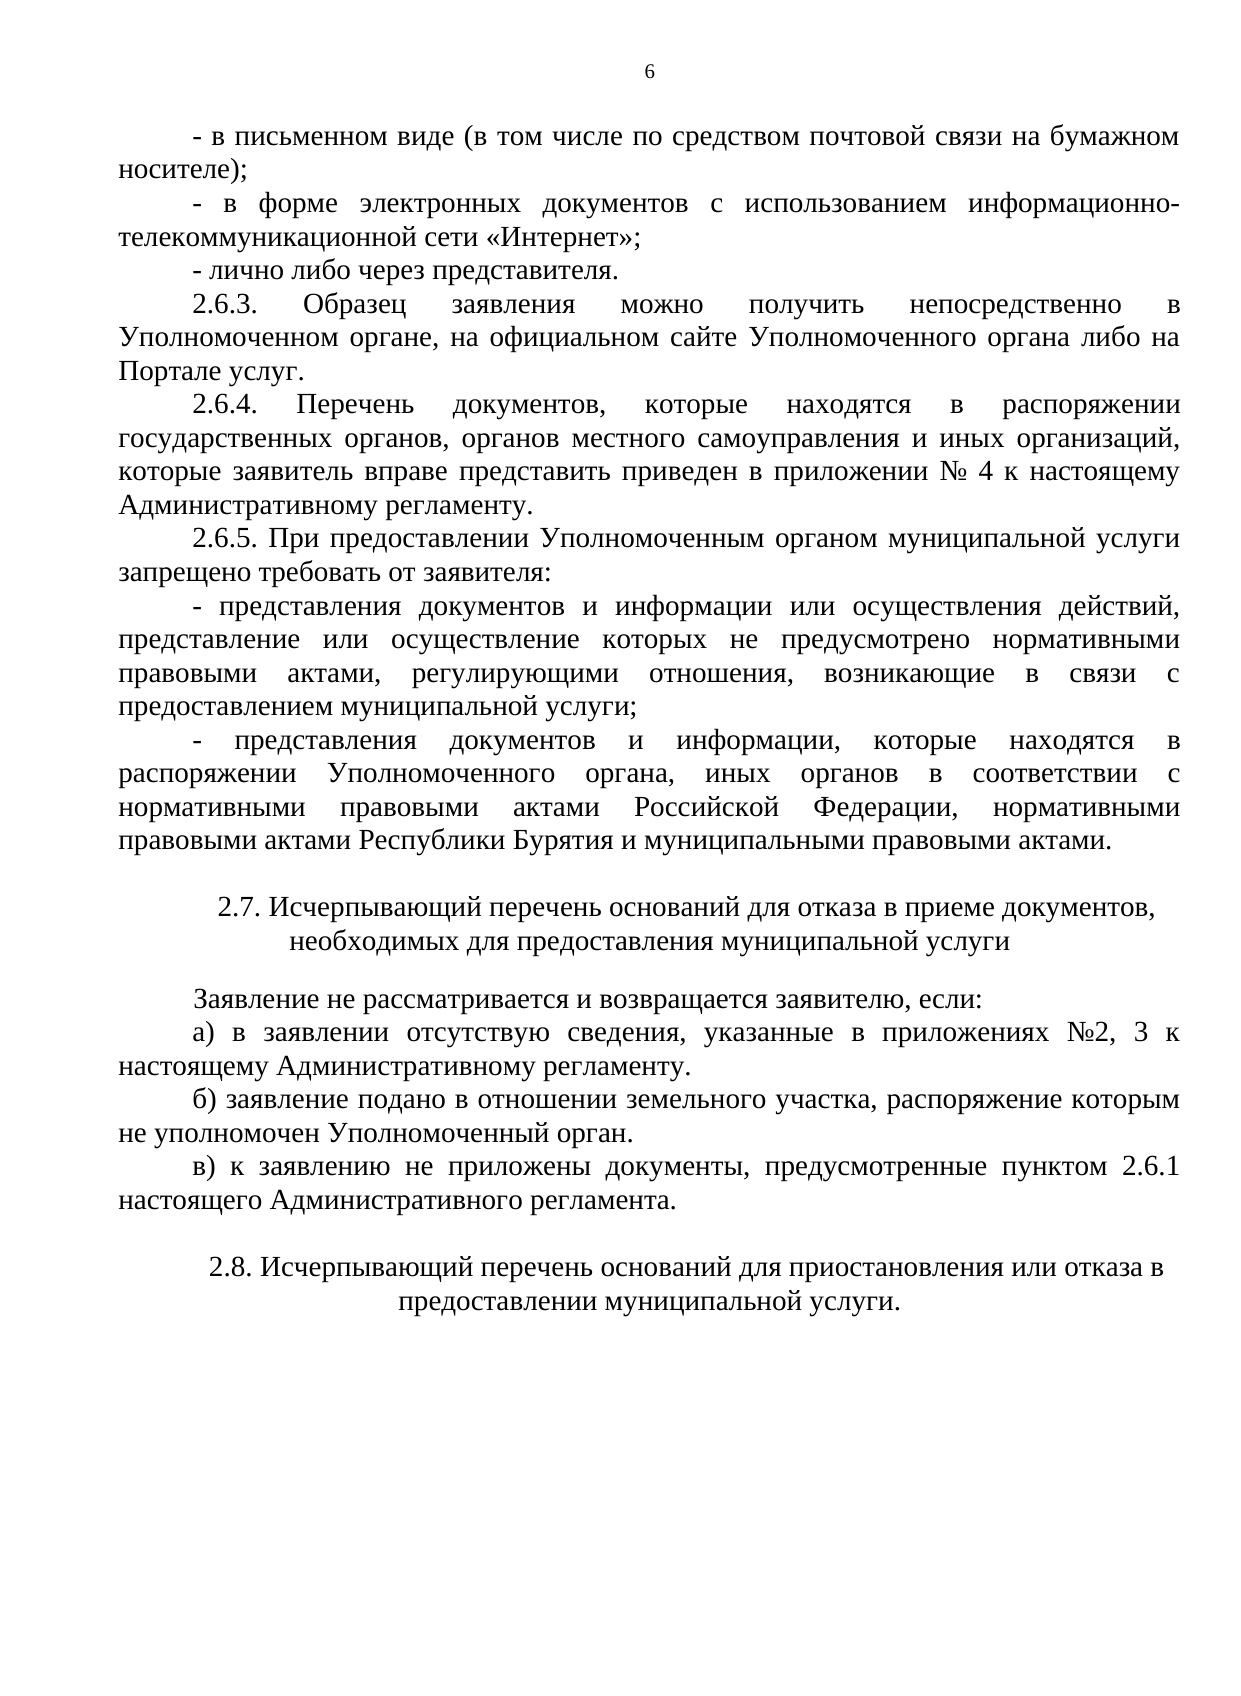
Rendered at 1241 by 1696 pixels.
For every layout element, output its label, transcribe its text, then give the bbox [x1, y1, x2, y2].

text б) заявление подано в отношении земельного участка, распоряжение которым не уполномочен Уполномоченный орган. [118, 1081, 1181, 1148]
text - лично либо через представителя. [118, 252, 1181, 286]
text - в письменном виде (в том числе по средством почтовой связи на бумажном носителе); [118, 118, 1181, 185]
text - представления документов и информации, которые находятся в распоряжении Уполномоченного органа, иных органов в соответствии с нормативными правовыми актами Российской Федерации, нормативными правовыми актами Республики Бурятия и муниципальными правовыми актами. [118, 722, 1181, 856]
subtitle 2.7. Исчерпывающий перечень оснований для отказа в приеме документов, необходимых для предоставления муниципальной услуги [118, 889, 1181, 957]
text в) к заявлению не приложены документы, предусмотренные пунктом 2.6.1 настоящего Административного регламента. [118, 1148, 1181, 1216]
text 2.6.3. Образец заявления можно получить непосредственно в Уполномоченном органе, на официальном сайте Уполномоченного органа либо на Портале услуг. [118, 286, 1181, 386]
text - в форме электронных документов с использованием информационно-телекоммуникационной сети «Интернет»; [118, 185, 1181, 252]
subtitle Заявление не рассматривается и возвращается заявителю, если: [118, 981, 1181, 1014]
text а) в заявлении отсутствую сведения, указанные в приложениях №2, 3 к настоящему Административному регламенту. [118, 1014, 1181, 1081]
text - представления документов и информации или осуществления действий, представление или осуществление которых не предусмотрено нормативными правовыми актами, регулирующими отношения, возникающие в связи с предоставлением муниципальной услуги; [118, 588, 1181, 722]
text 2.6.5. При предоставлении Уполномоченным органом муниципальной услуги запрещено требовать от заявителя: [118, 521, 1181, 588]
subtitle 2.8. Исчерпывающий перечень оснований для приостановления или отказа в предоставлении муниципальной услуги. [118, 1249, 1181, 1316]
text 2.6.4. Перечень документов, которые находятся в распоряжении государственных органов, органов местного самоуправления и иных организаций, которые заявитель вправе представить приведен в приложении № 4 к настоящему Административному регламенту. [118, 386, 1181, 521]
